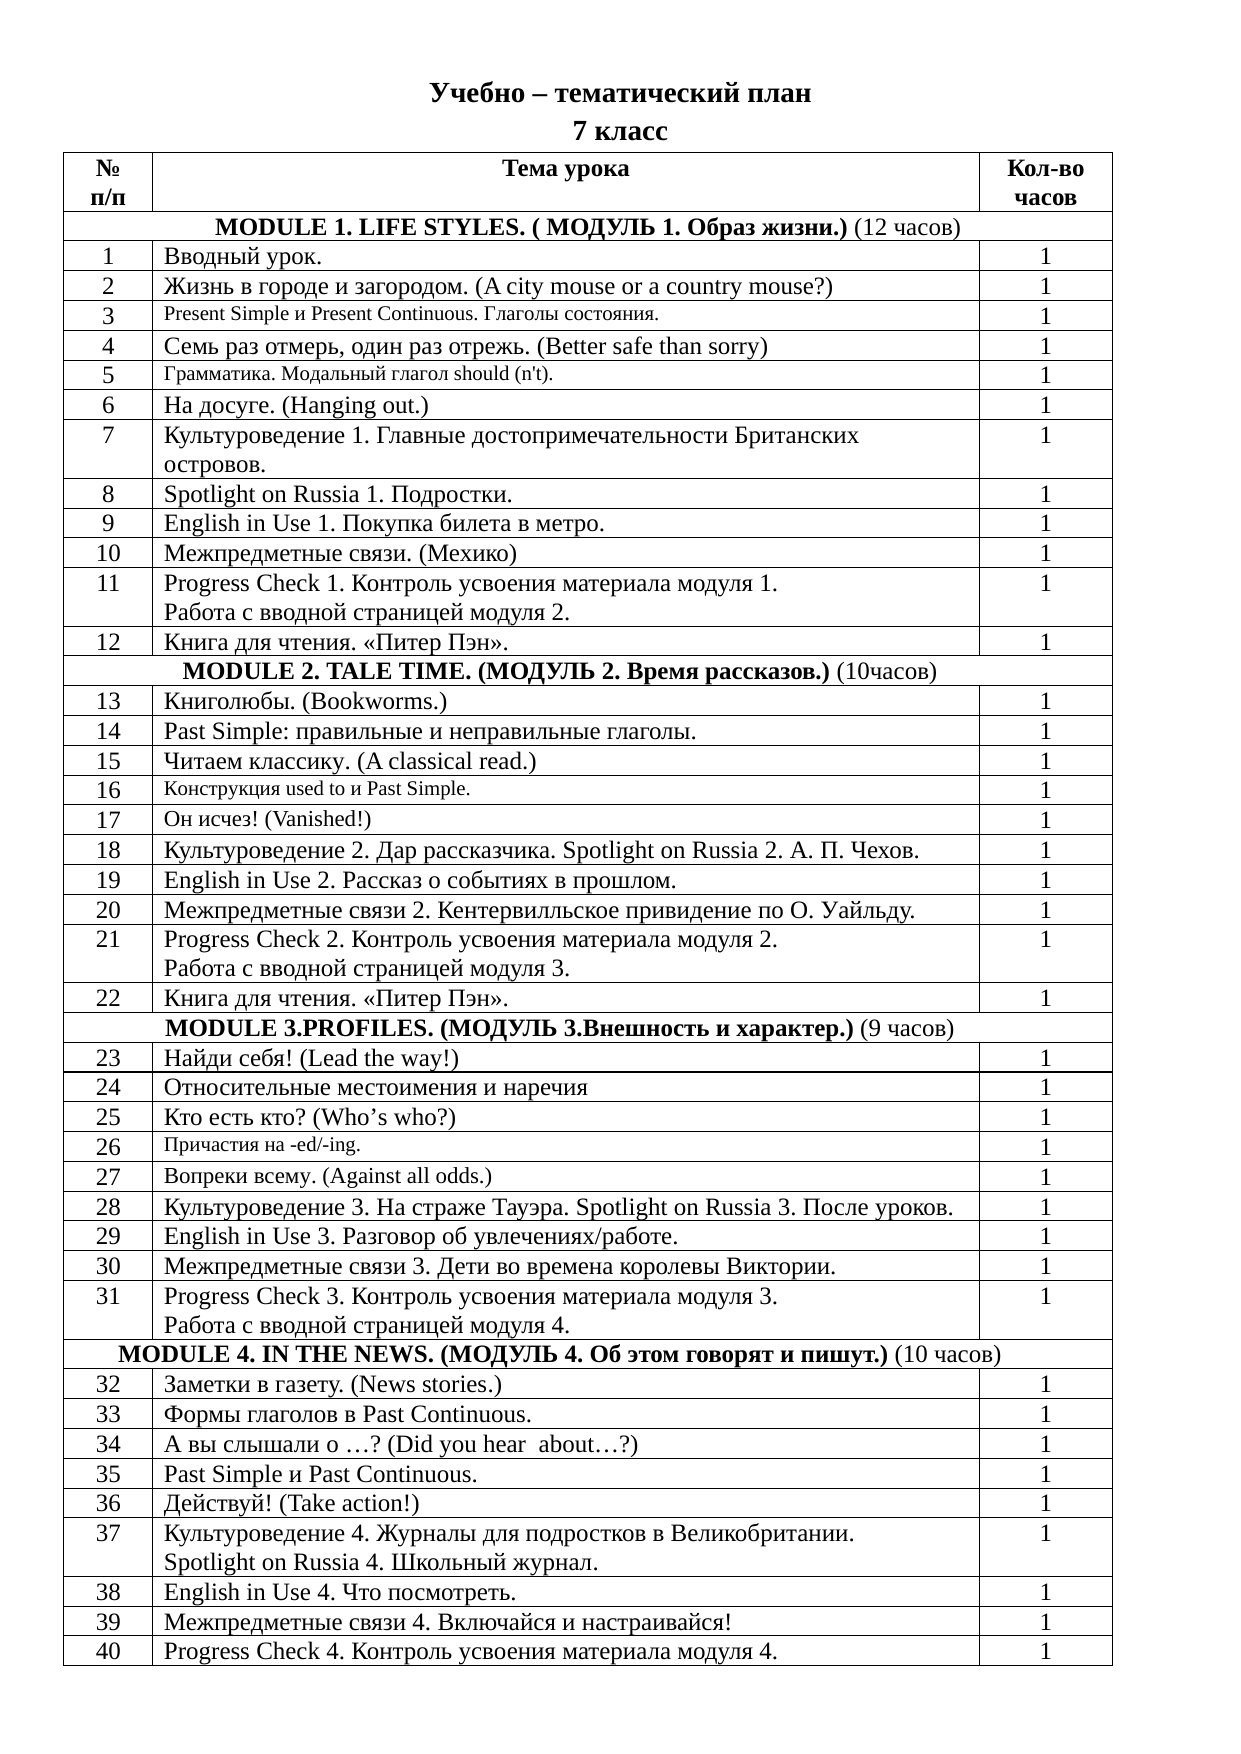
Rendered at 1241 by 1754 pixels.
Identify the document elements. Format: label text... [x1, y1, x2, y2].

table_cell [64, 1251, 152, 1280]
table_header Тема урока [153, 153, 979, 211]
table_cell 1 [980, 568, 1112, 626]
table_cell На досуге. (Hanging out.) [153, 390, 979, 419]
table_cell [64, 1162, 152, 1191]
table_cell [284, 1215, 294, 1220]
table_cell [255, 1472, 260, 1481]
table_cell Жизнь в городе и загородом. (A city mouse or a country mouse?) [153, 271, 979, 300]
table_cell Культуроведение 1. Главные достопримечательности Британских островов. [153, 420, 979, 478]
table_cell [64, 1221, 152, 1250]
table_cell 1 [980, 925, 1112, 982]
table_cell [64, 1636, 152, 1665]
table_cell MODULE 2. TALE TIME. (МОДУЛЬ 2. Время рассказов.) (10часов) [64, 656, 1112, 685]
table_cell Межпредметные связи. (Мехико) [153, 538, 979, 567]
table_cell 1 [980, 538, 1112, 567]
table_cell Найди себя! (Lead the way!) [153, 1043, 979, 1071]
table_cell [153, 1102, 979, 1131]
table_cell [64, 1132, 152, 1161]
table_cell 17 [64, 805, 152, 834]
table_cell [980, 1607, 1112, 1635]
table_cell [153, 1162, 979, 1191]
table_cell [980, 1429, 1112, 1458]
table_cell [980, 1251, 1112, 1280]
table_cell 1 [980, 865, 1112, 894]
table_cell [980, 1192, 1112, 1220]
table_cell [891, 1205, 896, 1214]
table_cell 8 [64, 479, 152, 507]
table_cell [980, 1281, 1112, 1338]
table_cell Progress Check 1. Контроль усвоения материала модуля 1. Работа с вводной страницей модуля 2. [153, 568, 979, 626]
table_cell 1 [980, 331, 1112, 359]
table_cell 1 [980, 746, 1112, 774]
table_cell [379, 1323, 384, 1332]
table_cell 22 [64, 983, 152, 1012]
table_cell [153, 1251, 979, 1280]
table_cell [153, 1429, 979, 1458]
table_cell 21 [64, 925, 152, 982]
table_cell 2 [64, 271, 152, 300]
table_cell 1 [980, 1043, 1112, 1071]
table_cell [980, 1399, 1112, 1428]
table_cell Читаем классику. (A classical read.) [153, 746, 979, 774]
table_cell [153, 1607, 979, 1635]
table_cell Он исчез! (Vanished!) [153, 805, 979, 834]
table_cell 6 [64, 390, 152, 419]
table_cell 11 [64, 568, 152, 626]
table_cell 1 [64, 241, 152, 270]
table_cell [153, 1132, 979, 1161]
table_cell Present Simple и Present Continuous. Глаголы состояния. [153, 301, 979, 330]
table_cell 20 [64, 895, 152, 923]
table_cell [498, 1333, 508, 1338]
table_cell 3 [64, 301, 152, 330]
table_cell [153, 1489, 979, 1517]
table_cell 1 [980, 361, 1112, 389]
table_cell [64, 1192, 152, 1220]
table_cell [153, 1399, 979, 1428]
table_cell Past Simple: правильные и неправильные глаголы. [153, 716, 979, 745]
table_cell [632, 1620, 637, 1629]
table_cell 1 [980, 271, 1112, 300]
table_cell 1 [980, 835, 1112, 864]
table_cell Семь раз отмерь, один раз отрежь. (Better safe than sorry) [153, 331, 979, 359]
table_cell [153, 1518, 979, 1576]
table_cell 10 [64, 538, 152, 567]
table_cell 1 [980, 627, 1112, 655]
table_cell 5 [64, 361, 152, 389]
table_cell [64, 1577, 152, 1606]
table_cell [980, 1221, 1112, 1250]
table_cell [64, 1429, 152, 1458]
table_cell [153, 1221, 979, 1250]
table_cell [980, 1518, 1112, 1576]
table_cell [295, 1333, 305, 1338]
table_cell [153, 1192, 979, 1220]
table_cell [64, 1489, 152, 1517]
table_cell 18 [64, 835, 152, 864]
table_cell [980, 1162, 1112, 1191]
table_cell 1 [980, 479, 1112, 507]
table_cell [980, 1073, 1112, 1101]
table_cell Progress Check 2. Контроль усвоения материала модуля 2. Работа с вводной страницей модуля 3. [153, 925, 979, 982]
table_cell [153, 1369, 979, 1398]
table_cell 15 [64, 746, 152, 774]
table_cell 1 [980, 983, 1112, 1012]
table_cell Книголюбы. (Bookworms.) [153, 686, 979, 715]
table_cell 1 [980, 390, 1112, 419]
table_cell Грамматика. Модальный глагол should (n't). [153, 361, 979, 389]
table_cell Конструкция used to и Past Simple. [153, 776, 979, 804]
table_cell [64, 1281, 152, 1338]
table_cell 1 [980, 241, 1112, 270]
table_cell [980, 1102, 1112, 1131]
table_cell English in Use 1. Покупка билета в метро. [153, 509, 979, 537]
text 7 класс [75, 113, 1165, 147]
table_cell 1 [980, 420, 1112, 478]
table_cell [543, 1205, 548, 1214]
table_cell 1 [980, 686, 1112, 715]
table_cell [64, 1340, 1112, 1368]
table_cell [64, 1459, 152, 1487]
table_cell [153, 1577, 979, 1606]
table_cell 1 [980, 805, 1112, 834]
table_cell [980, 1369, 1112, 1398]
table_cell 1 [980, 509, 1112, 537]
table_cell 9 [64, 509, 152, 537]
table_header Кол-во часов [980, 153, 1112, 211]
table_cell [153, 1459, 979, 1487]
table_cell 19 [64, 865, 152, 894]
table_cell Книга для чтения. «Питер Пэн». [153, 983, 979, 1012]
table_cell 1 [980, 895, 1112, 923]
table_cell 12 [64, 627, 152, 655]
table_cell Spotlight on Russia 1. Подростки. [153, 479, 979, 507]
table_cell MODULE 1. LIFE STYLES. ( МОДУЛЬ 1. Образ жизни.) (12 часов) [64, 212, 1112, 240]
table_cell 7 [64, 420, 152, 478]
table_cell 23 [64, 1043, 152, 1071]
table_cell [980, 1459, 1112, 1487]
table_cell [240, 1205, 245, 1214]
table_cell 16 [64, 776, 152, 804]
table_cell 14 [64, 716, 152, 745]
table_cell Вводный урок. [153, 241, 979, 270]
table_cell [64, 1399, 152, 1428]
table_cell Книга для чтения. «Питер Пэн». [153, 627, 979, 655]
table_cell English in Use 2. Рассказ о событиях в прошлом. [153, 865, 979, 894]
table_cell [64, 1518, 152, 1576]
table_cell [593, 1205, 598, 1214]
table_cell 13 [64, 686, 152, 715]
table_cell 1 [980, 776, 1112, 804]
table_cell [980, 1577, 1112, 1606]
table_cell 1 [980, 301, 1112, 330]
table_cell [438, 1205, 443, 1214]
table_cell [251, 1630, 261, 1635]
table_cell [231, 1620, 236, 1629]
table_header № п/п [64, 153, 152, 211]
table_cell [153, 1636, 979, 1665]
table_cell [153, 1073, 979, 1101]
table_cell Культуроведение 2. Дар рассказчика. Spotlight on Russia 2. A. П. Чехов. [153, 835, 979, 864]
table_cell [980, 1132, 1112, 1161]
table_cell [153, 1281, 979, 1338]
table_cell 1 [980, 716, 1112, 745]
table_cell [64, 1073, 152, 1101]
table_cell MODULE 3.PROFILES. (МОДУЛЬ 3.Внешность и характер.) (9 часов) [64, 1013, 1112, 1042]
text Учебно – тематический план [75, 75, 1165, 108]
table_cell 4 [64, 331, 152, 359]
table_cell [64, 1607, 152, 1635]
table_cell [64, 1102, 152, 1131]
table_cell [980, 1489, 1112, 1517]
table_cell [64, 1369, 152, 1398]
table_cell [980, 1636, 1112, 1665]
table_cell Межпредметные связи 2. Кентервилльское привидение по О. Уайльду. [153, 895, 979, 923]
